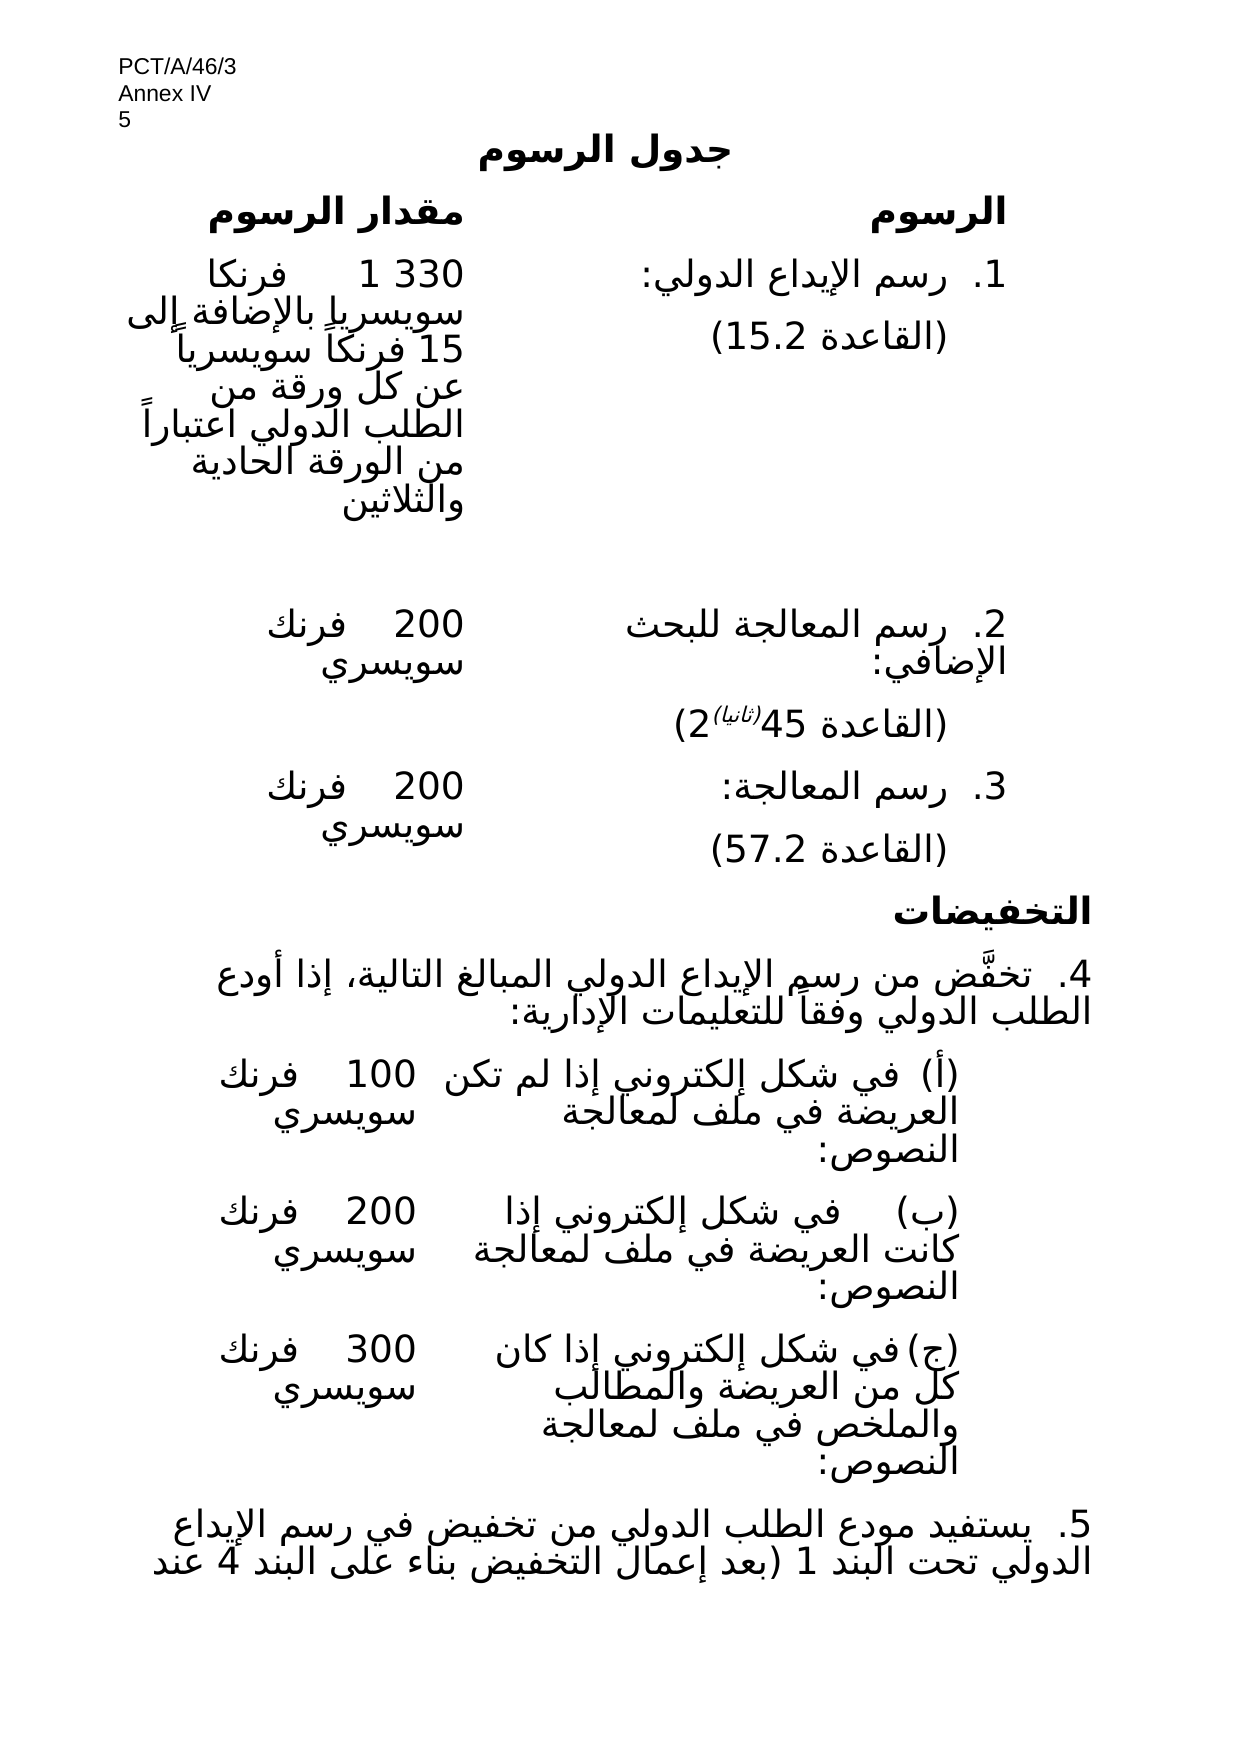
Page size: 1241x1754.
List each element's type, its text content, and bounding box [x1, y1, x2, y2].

table_cell 200 فرنك سويسري [107, 1195, 428, 1332]
table_cell 2. رسم المعالجة للبحث الإضافي: (القاعدة 45(ثانيا)2) [476, 607, 1019, 770]
table_header الرسوم [476, 195, 1019, 257]
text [118, 1507, 1092, 1582]
table_cell (ج) في شكل إلكتروني إذا كان كل من العريضة والمطالب والملخص في ملف لمعالجة النصوص: [428, 1332, 971, 1507]
table_cell 200 فرنك سويسري [107, 770, 476, 895]
text 4. تخفَّض من رسم الإيداع الدولي المبالغ التالية، إذا أودع الطلب الدولي وفقاً للتعليمات الإدارية: [118, 957, 1092, 1032]
table_header مقدار الرسوم [107, 195, 476, 257]
table_cell 200 فرنك سويسري [107, 607, 476, 770]
table_header (أ) في شكل إلكتروني إذا لم تكن العريضة في ملف لمعالجة النصوص: [428, 1057, 971, 1195]
table_cell 300 فرنك سويسري [107, 1332, 428, 1507]
table_cell 1. رسم الإيداع الدولي: (القاعدة 15.2) [476, 257, 1019, 607]
text التخفيضات [118, 895, 1092, 932]
text جدول الرسوم [118, 132, 1092, 170]
table_cell (ب) في شكل إلكتروني إذا كانت العريضة في ملف لمعالجة النصوص: [428, 1195, 971, 1332]
table_cell 330 1 فرنكا سويسريا بالإضافة إلى 15 فرنكاً سويسرياً عن كل ورقة من الطلب الدولي اعتباراً من الورقة الحادية والثلاثين [107, 257, 476, 607]
table_cell 3. رسم المعالجة: (القاعدة 57.2) [476, 770, 1019, 895]
table_header 100 فرنك سويسري [107, 1057, 428, 1195]
